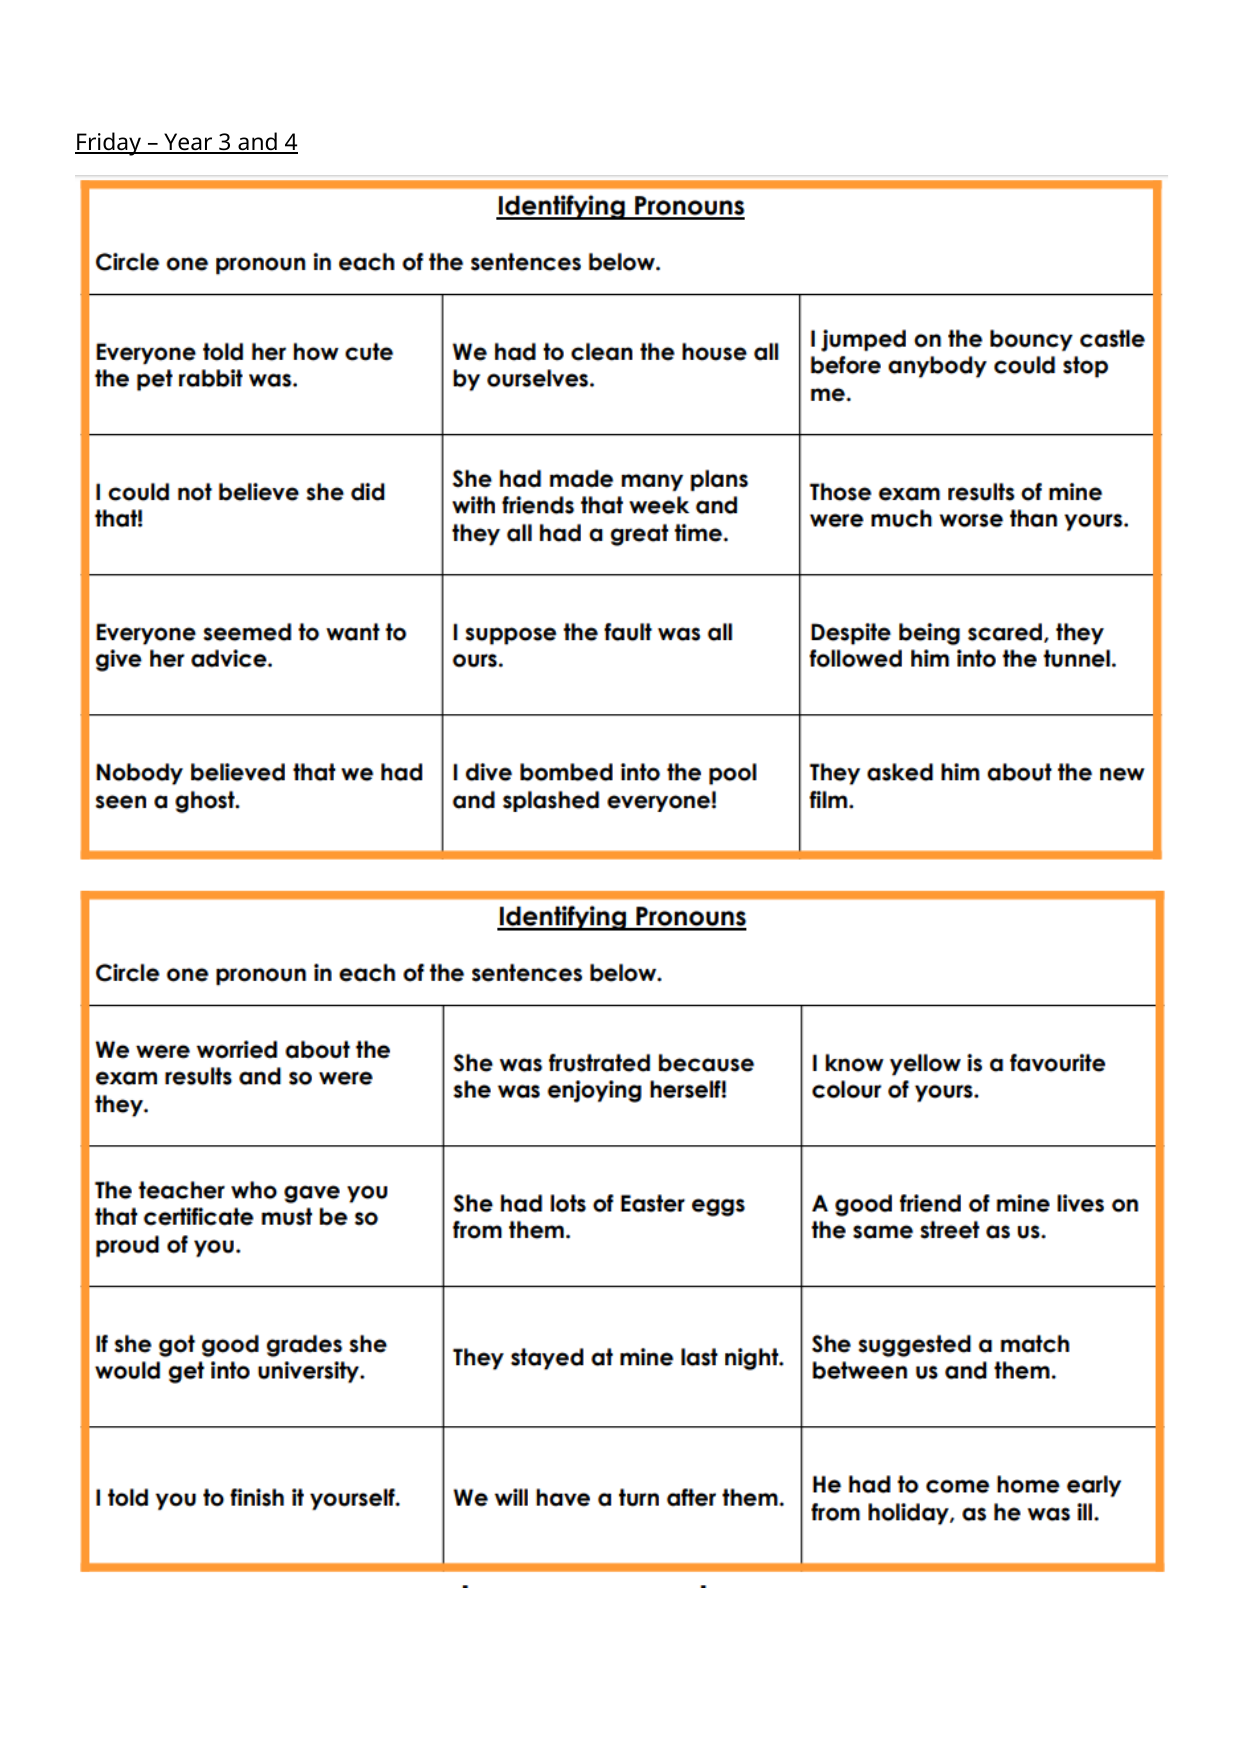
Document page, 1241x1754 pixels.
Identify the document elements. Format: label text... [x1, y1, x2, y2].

picture [75, 883, 1169, 1588]
picture [75, 175, 1169, 865]
text Friday – Year 3 and 4 [75, 125, 1165, 157]
